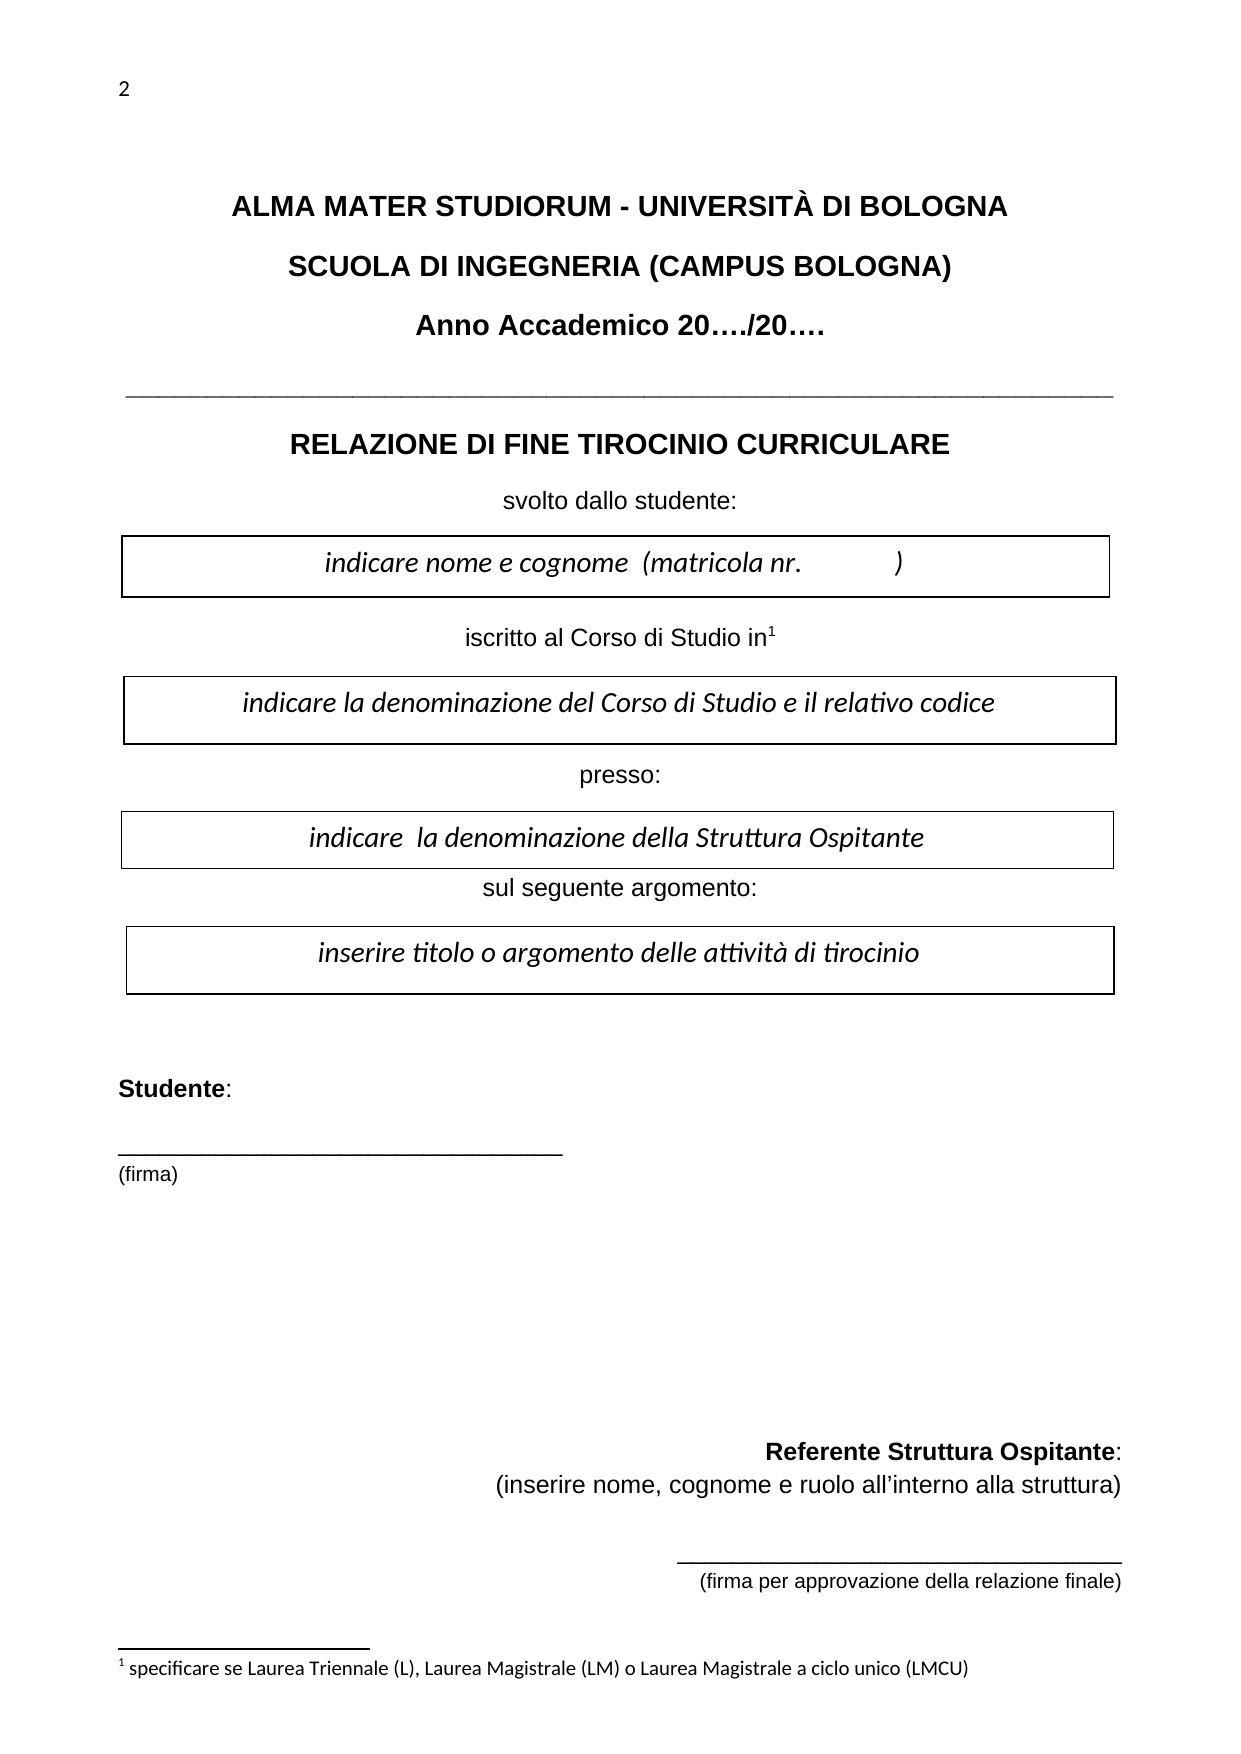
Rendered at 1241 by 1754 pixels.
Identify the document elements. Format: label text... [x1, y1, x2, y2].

text (inserire nome, cognome e ruolo all’interno alla struttura) [118, 1470, 1122, 1499]
text (firma per approvazione della relazione finale) [118, 1569, 1122, 1593]
text (firma) [118, 1161, 1122, 1185]
text Referente Struttura Ospitante: [118, 1437, 1122, 1466]
text svolto dallo studente: [118, 486, 1122, 515]
text iscritto al Corso di Studio in [118, 623, 1122, 652]
text presso: [118, 759, 1122, 788]
text ________________________________ [118, 1128, 1122, 1157]
text RELAZIONE DI FINE TIROCINIO CURRICULARE [118, 427, 1122, 460]
text ________________________________ [118, 1536, 1122, 1565]
text _____________________________________________________________ [118, 367, 1122, 401]
text sul seguente argomento: [118, 873, 1122, 902]
text ALMA MATER STUDIORUM - UNIVERSITÀ DI BOLOGNA [118, 189, 1122, 223]
text Studente: [118, 1074, 1122, 1103]
text Anno Accademico 20…./20…. [118, 308, 1122, 341]
text SCUOLA DI INGEGNERIA (CAMPUS BOLOGNA) [118, 248, 1122, 282]
